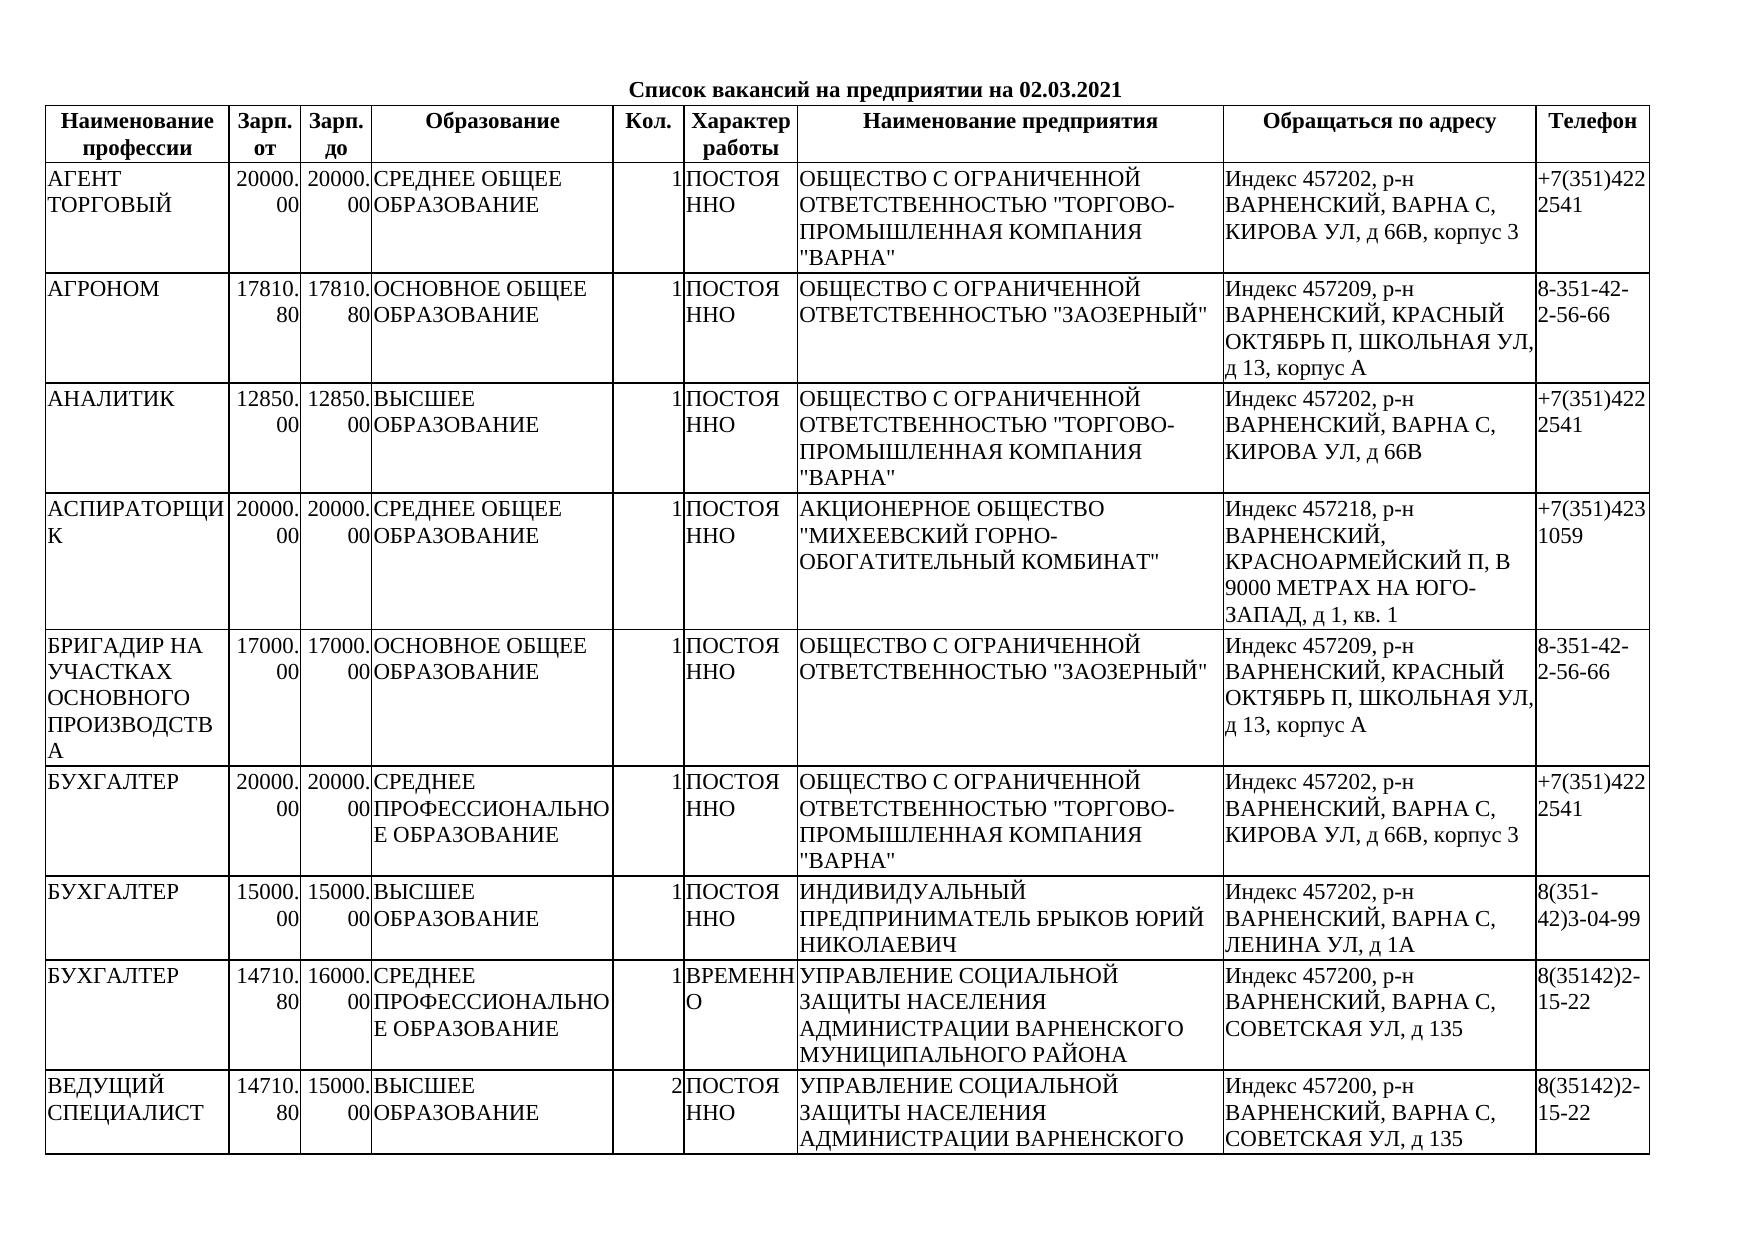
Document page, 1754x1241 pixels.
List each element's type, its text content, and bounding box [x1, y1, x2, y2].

table_cell СРЕДНЕЕ ПРОФЕССИОНАЛЬНОЕ ОБРАЗОВАНИЕ [372, 767, 612, 875]
table_cell БУХГАЛТЕР [46, 961, 228, 1069]
table_cell ОСНОВНОЕ ОБЩЕЕ ОБРАЗОВАНИЕ [372, 630, 612, 765]
table_cell БУХГАЛТЕР [46, 767, 228, 875]
table_cell +7(351)4222541 [1537, 163, 1649, 272]
table_cell ПОСТОЯННО [685, 877, 797, 959]
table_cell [1224, 1071, 1535, 1153]
table_cell 17810.80 [301, 274, 371, 382]
table_header Характер работы [685, 106, 797, 162]
table_cell 1 [614, 961, 683, 1069]
table_cell 8(35142)2-15-22 [1537, 961, 1649, 1069]
table_cell СРЕДНЕЕ ПРОФЕССИОНАЛЬНОЕ ОБРАЗОВАНИЕ [372, 961, 612, 1069]
table_cell 1 [614, 630, 683, 765]
table_cell 8-351-42-2-56-66 [1537, 630, 1649, 765]
table_cell 8(351-42)3-04-99 [1537, 877, 1649, 959]
table_cell 17000.00 [230, 630, 300, 765]
table_cell 20000.00 [301, 494, 371, 629]
table_cell Индекс 457209, р-н ВАРНЕНСКИЙ, КРАСНЫЙ ОКТЯБРЬ П, ШКОЛЬНАЯ УЛ, д 13, корпус А [1224, 630, 1535, 765]
table_cell ОБЩЕСТВО С ОГРАНИЧЕННОЙ ОТВЕТСТВЕННОСТЬЮ "ЗАОЗЕРНЫЙ" [798, 630, 1223, 765]
table_cell АСПИРАТОРЩИК [46, 494, 228, 629]
table_cell ПОСТОЯННО [685, 1071, 797, 1153]
table_cell Индекс 457202, р-н ВАРНЕНСКИЙ, ВАРНА С, КИРОВА УЛ, д 66В [1224, 384, 1535, 492]
table_cell 8(35142)2-15-22 [1537, 1071, 1649, 1153]
table_cell ОБЩЕСТВО С ОГРАНИЧЕННОЙ ОТВЕТСТВЕННОСТЬЮ "ТОРГОВО-ПРОМЫШЛЕННАЯ КОМПАНИЯ "ВАРНА" [798, 163, 1223, 272]
table_cell ОБЩЕСТВО С ОГРАНИЧЕННОЙ ОТВЕТСТВЕННОСТЬЮ "ТОРГОВО-ПРОМЫШЛЕННАЯ КОМПАНИЯ "ВАРНА" [798, 767, 1223, 875]
table_cell ВЫСШЕЕ ОБРАЗОВАНИЕ [372, 384, 612, 492]
table_cell ПОСТОЯННО [685, 494, 797, 629]
table_header Список вакансий на предприятии на 02.03.2021 [74, 75, 1677, 104]
table_cell ОБЩЕСТВО С ОГРАНИЧЕННОЙ ОТВЕТСТВЕННОСТЬЮ "ЗАОЗЕРНЫЙ" [798, 274, 1223, 382]
table_cell ОСНОВНОЕ ОБЩЕЕ ОБРАЗОВАНИЕ [372, 274, 612, 382]
table_cell 1 [614, 767, 683, 875]
table_header Обращаться по адресу [1224, 106, 1535, 162]
table_cell 1 [614, 274, 683, 382]
table_cell ПОСТОЯННО [685, 384, 797, 492]
table_cell 20000.00 [230, 767, 300, 875]
table_cell 14710.80 [230, 1071, 300, 1153]
table_cell ОБЩЕСТВО С ОГРАНИЧЕННОЙ ОТВЕТСТВЕННОСТЬЮ "ТОРГОВО-ПРОМЫШЛЕННАЯ КОМПАНИЯ "ВАРНА" [798, 384, 1223, 492]
table_cell 2 [614, 1071, 683, 1153]
table_cell ПОСТОЯННО [685, 767, 797, 875]
table_cell УПРАВЛЕНИЕ СОЦИАЛЬНОЙ ЗАЩИТЫ НАСЕЛЕНИЯ АДМИНИСТРАЦИИ ВАРНЕНСКОГО МУНИЦИПАЛЬНОГО РАЙОНА [798, 961, 1223, 1069]
table_cell +7(351)4231059 [1537, 494, 1649, 629]
table_cell 20000.00 [301, 163, 371, 272]
table_cell СРЕДНЕЕ ОБЩЕЕ ОБРАЗОВАНИЕ [372, 163, 612, 272]
table_cell 15000.00 [301, 1071, 371, 1153]
table_cell АНАЛИТИК [46, 384, 228, 492]
table_cell ПОСТОЯННО [685, 163, 797, 272]
table_header Телефон [1537, 106, 1649, 162]
table_cell 17000.00 [301, 630, 371, 765]
table_cell 1 [614, 384, 683, 492]
table_cell ПОСТОЯННО [685, 630, 797, 765]
table_cell СРЕДНЕЕ ОБЩЕЕ ОБРАЗОВАНИЕ [372, 494, 612, 629]
table_cell ВРЕМЕННО [685, 961, 797, 1069]
table_cell +7(351)4222541 [1537, 767, 1649, 875]
table_cell 15000.00 [301, 877, 371, 959]
table_cell Индекс 457202, р-н ВАРНЕНСКИЙ, ВАРНА С, ЛЕНИНА УЛ, д 1А [1224, 877, 1535, 959]
table_cell 1 [614, 494, 683, 629]
table_cell ВЫСШЕЕ ОБРАЗОВАНИЕ [372, 877, 612, 959]
table_cell АКЦИОНЕРНОЕ ОБЩЕСТВО "МИХЕЕВСКИЙ ГОРНО-ОБОГАТИТЕЛЬНЫЙ КОМБИНАТ" [798, 494, 1223, 629]
table_cell Индекс 457209, р-н ВАРНЕНСКИЙ, КРАСНЫЙ ОКТЯБРЬ П, ШКОЛЬНАЯ УЛ, д 13, корпус А [1224, 274, 1535, 382]
table_cell 1 [614, 877, 683, 959]
table_header Наименование предприятия [798, 106, 1223, 162]
table_cell БУХГАЛТЕР [46, 877, 228, 959]
table_cell 17810.80 [230, 274, 300, 382]
table_header Наименование профессии [46, 106, 228, 162]
table_cell АГРОНОМ [46, 274, 228, 382]
table_cell Индекс 457218, р-н ВАРНЕНСКИЙ, КРАСНОАРМЕЙСКИЙ П, В 9000 МЕТРАХ НА ЮГО-ЗАПАД, д 1, кв. 1 [1224, 494, 1535, 629]
table_header Зарп. от [230, 106, 300, 162]
table_cell ИНДИВИДУАЛЬНЫЙ ПРЕДПРИНИМАТЕЛЬ БРЫКОВ ЮРИЙ НИКОЛАЕВИЧ [798, 877, 1223, 959]
table_header Кол. [614, 106, 683, 162]
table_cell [798, 1071, 1223, 1153]
table_cell 8-351-42-2-56-66 [1537, 274, 1649, 382]
table_cell ВЕДУЩИЙ СПЕЦИАЛИСТ [46, 1071, 228, 1153]
table_cell 20000.00 [230, 494, 300, 629]
table_header Зарп. до [301, 106, 371, 162]
table_cell Индекс 457202, р-н ВАРНЕНСКИЙ, ВАРНА С, КИРОВА УЛ, д 66В, корпус 3 [1224, 767, 1535, 875]
table_cell 1 [614, 163, 683, 272]
table_cell БРИГАДИР НА УЧАСТКАХ ОСНОВНОГО ПРОИЗВОДСТВА [46, 630, 228, 765]
table_cell Индекс 457200, р-н ВАРНЕНСКИЙ, ВАРНА С, СОВЕТСКАЯ УЛ, д 135 [1224, 961, 1535, 1069]
table_header Образование [372, 106, 612, 162]
table_cell ВЫСШЕЕ ОБРАЗОВАНИЕ [372, 1071, 612, 1153]
table_cell Индекс 457202, р-н ВАРНЕНСКИЙ, ВАРНА С, КИРОВА УЛ, д 66В, корпус 3 [1224, 163, 1535, 272]
table_cell 20000.00 [301, 767, 371, 875]
table_cell 14710.80 [230, 961, 300, 1069]
table_cell 16000.00 [301, 961, 371, 1069]
table_cell +7(351)4222541 [1537, 384, 1649, 492]
table_cell 12850.00 [301, 384, 371, 492]
table_cell 20000.00 [230, 163, 300, 272]
table_cell 15000.00 [230, 877, 300, 959]
table_cell АГЕНТ ТОРГОВЫЙ [46, 163, 228, 272]
table_cell ПОСТОЯННО [685, 274, 797, 382]
table_cell 12850.00 [230, 384, 300, 492]
